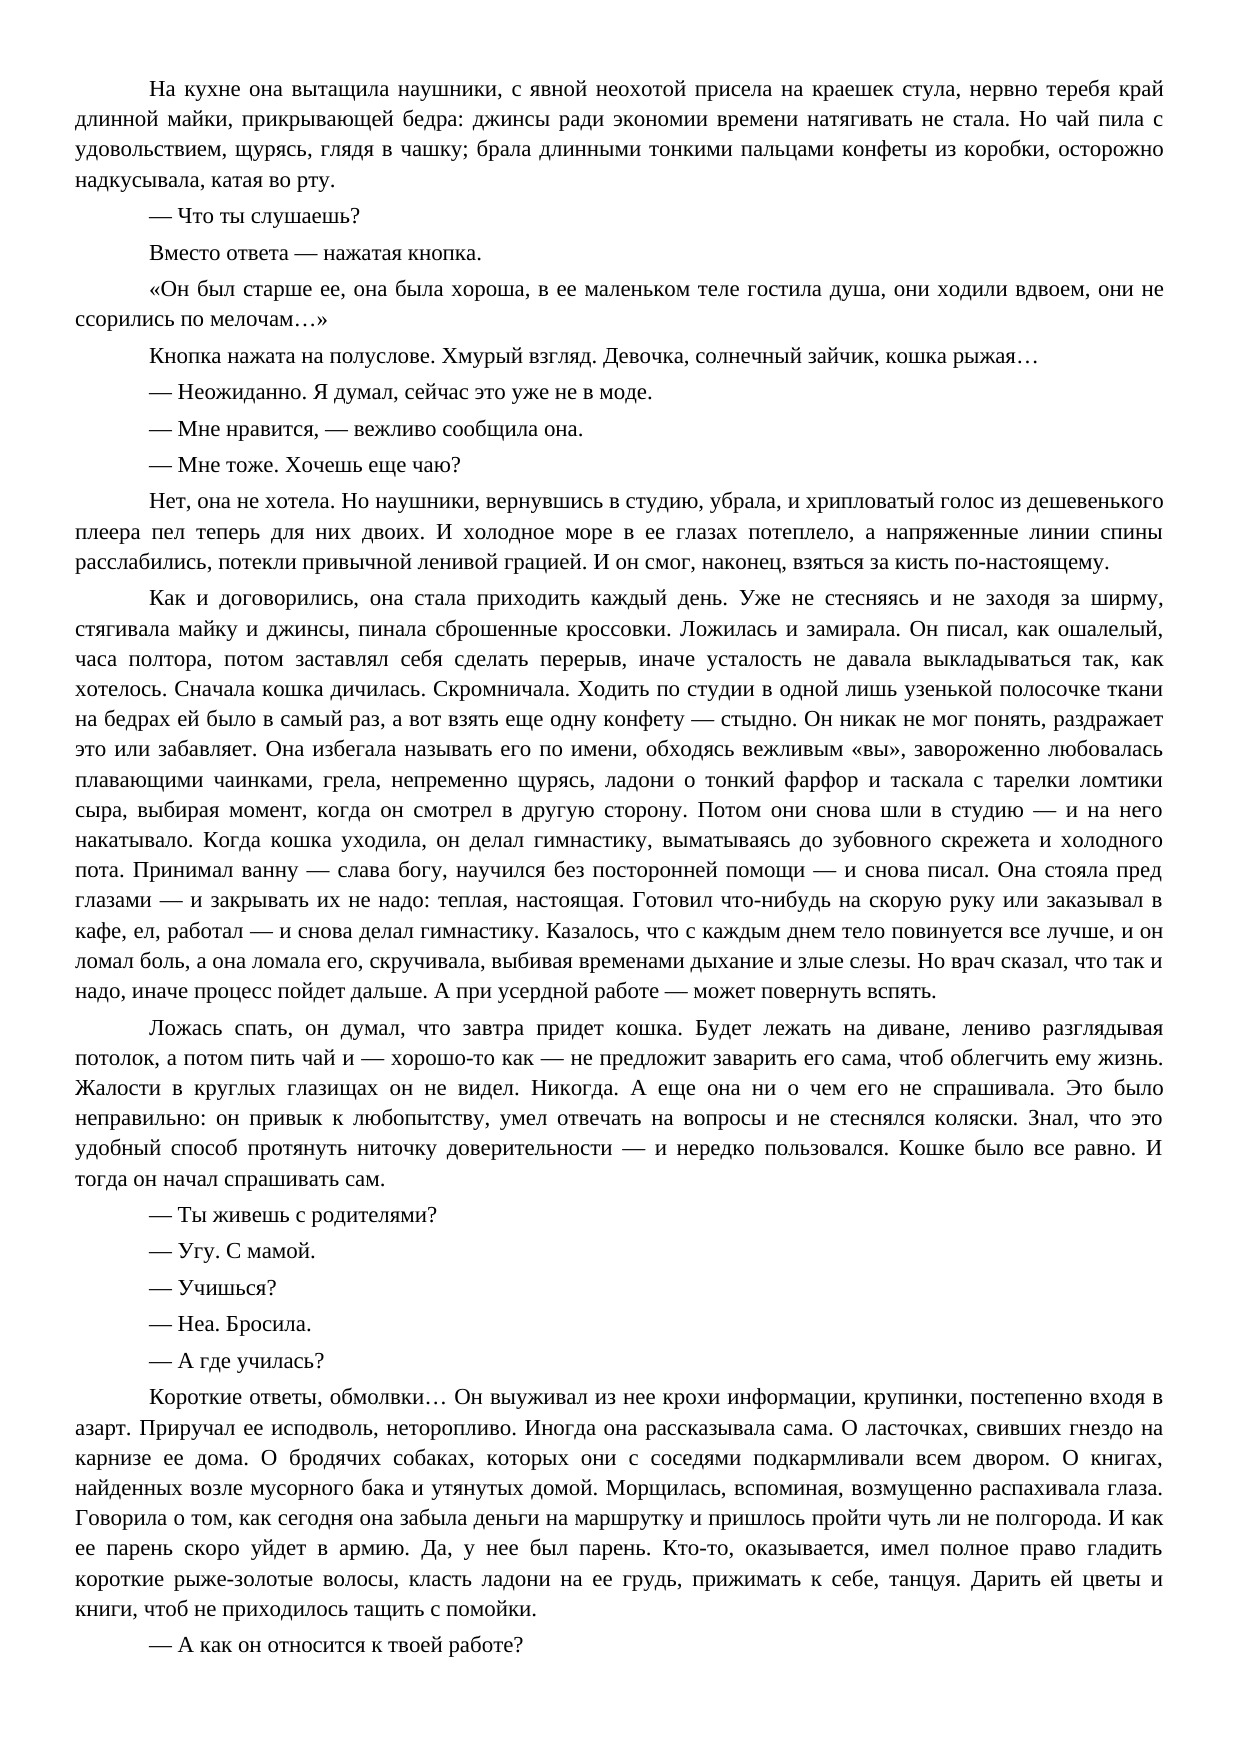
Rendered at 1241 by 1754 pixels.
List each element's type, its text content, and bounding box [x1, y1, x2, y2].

text — А где училась? [75, 1347, 1165, 1373]
text — Мне тоже. Хочешь еще чаю? [75, 451, 1165, 477]
text — А как он относится к твоей работе? [75, 1631, 1165, 1658]
text На кухне она вытащила наушники, с явной неохотой присела на краешек стула, нервно теребя край длинной майки, прикрывающей бедра: джинсы ради экономии времени натягивать не стала. Но чай пила с удовольствием, щурясь, глядя в чашку; брала длинными тонкими пальцами конфеты из коробки, осторожно надкусывала, катая во рту. [75, 75, 1165, 192]
text — Мне нравится, — вежливо сообщила она. [75, 414, 1165, 441]
text Ложась спать, он думал, что завтра придет кошка. Будет лежать на диване, лениво разглядывая потолок, а потом пить чай и — хорошо-то как — не предложит заварить его сама, чтоб облегчить ему жизнь. Жалости в круглых глазищах он не видел. Никогда. А еще она ни о чем его не спрашивала. Это было неправильно: он привык к любопытству, умел отвечать на вопросы и не стеснялся коляски. Знал, что это удобный способ протянуть ниточку доверительности — и нередко пользовался. Кошке было все равно. И тогда он начал спрашивать сам. [75, 1013, 1165, 1191]
text — Учишься? [75, 1274, 1165, 1300]
text — Угу. С мамой. [75, 1237, 1165, 1264]
text Вместо ответа — нажатая кнопка. [75, 238, 1165, 265]
text «Он был старше ее, она была хороша, в ее маленьком теле гостила душа, они ходили вдвоем, они не ссорились по мелочам…» [75, 275, 1165, 332]
text Кнопка нажата на полуслове. Хмурый взгляд. Девочка, солнечный зайчик, кошка рыжая… [75, 342, 1165, 368]
text Короткие ответы, обмолвки… Он выуживал из нее крохи информации, крупинки, постепенно входя в азарт. Приручал ее исподволь, неторопливо. Иногда она рассказывала сама. О ласточках, свивших гнездо на карнизе ее дома. О бродячих собаках, которых они с соседями подкармливали всем двором. О книгах, найденных возле мусорного бака и утянутых домой. Морщилась, вспоминая, возмущенно распахивала глаза. Говорила о том, как сегодня она забыла деньги на маршрутку и пришлось пройти чуть ли не полгорода. И как ее парень скоро уйдет в армию. Да, у нее был парень. Кто-то, оказывается, имел полное право гладить короткие рыже-золотые волосы, класть ладони на ее грудь, прижимать к себе, танцуя. Дарить ей цветы и книги, чтоб не приходилось тащить с помойки. [75, 1383, 1165, 1621]
text — Неожиданно. Я думал, сейчас это уже не в моде. [75, 378, 1165, 404]
text — Что ты слушаешь? [75, 202, 1165, 228]
text — Ты живешь с родителями? [75, 1201, 1165, 1227]
text Как и договорились, она стала приходить каждый день. Уже не стесняясь и не заходя за ширму, стягивала майку и джинсы, пинала сброшенные кроссовки. Ложилась и замирала. Он писал, как ошалелый, часа полтора, потом заставлял себя сделать перерыв, иначе усталость не давала выкладываться так, как хотелось. Сначала кошка дичилась. Скромничала. Ходить по студии в одной лишь узенькой полосочке ткани на бедрах ей было в самый раз, а вот взять еще одну конфету — стыдно. Он никак не мог понять, раздражает это или забавляет. Она избегала называть его по имени, обходясь вежливым «вы», завороженно любовалась плавающими чаинками, грела, непременно щурясь, ладони о тонкий фарфор и таскала с тарелки ломтики сыра, выбирая момент, когда он смотрел в другую сторону. Потом они снова шли в студию — и на него накатывало. Когда кошка уходила, он делал гимнастику, выматываясь до зубовного скрежета и холодного пота. Принимал ванну — слава богу, научился без посторонней помощи — и снова писал. Она стояла пред глазами — и закрывать их не надо: теплая, настоящая. Готовил что-нибудь на скорую руку или заказывал в кафе, ел, работал — и снова делал гимнастику. Казалось, что с каждым днем тело повинуется все лучше, и он ломал боль, а она ломала его, скручивала, выбивая временами дыхание и злые слезы. Но врач сказал, что так и надо, иначе процесс пойдет дальше. А при усердной работе — может повернуть вспять. [75, 584, 1165, 1003]
text — Неа. Бросила. [75, 1310, 1165, 1337]
text Нет, она не хотела. Но наушники, вернувшись в студию, убрала, и хрипловатый голос из дешевенького плеера пел теперь для них двоих. И холодное море в ее глазах потеплело, а напряженные линии спины расслабились, потекли привычной ленивой грацией. И он смог, наконец, взяться за кисть по-настоящему. [75, 487, 1165, 574]
